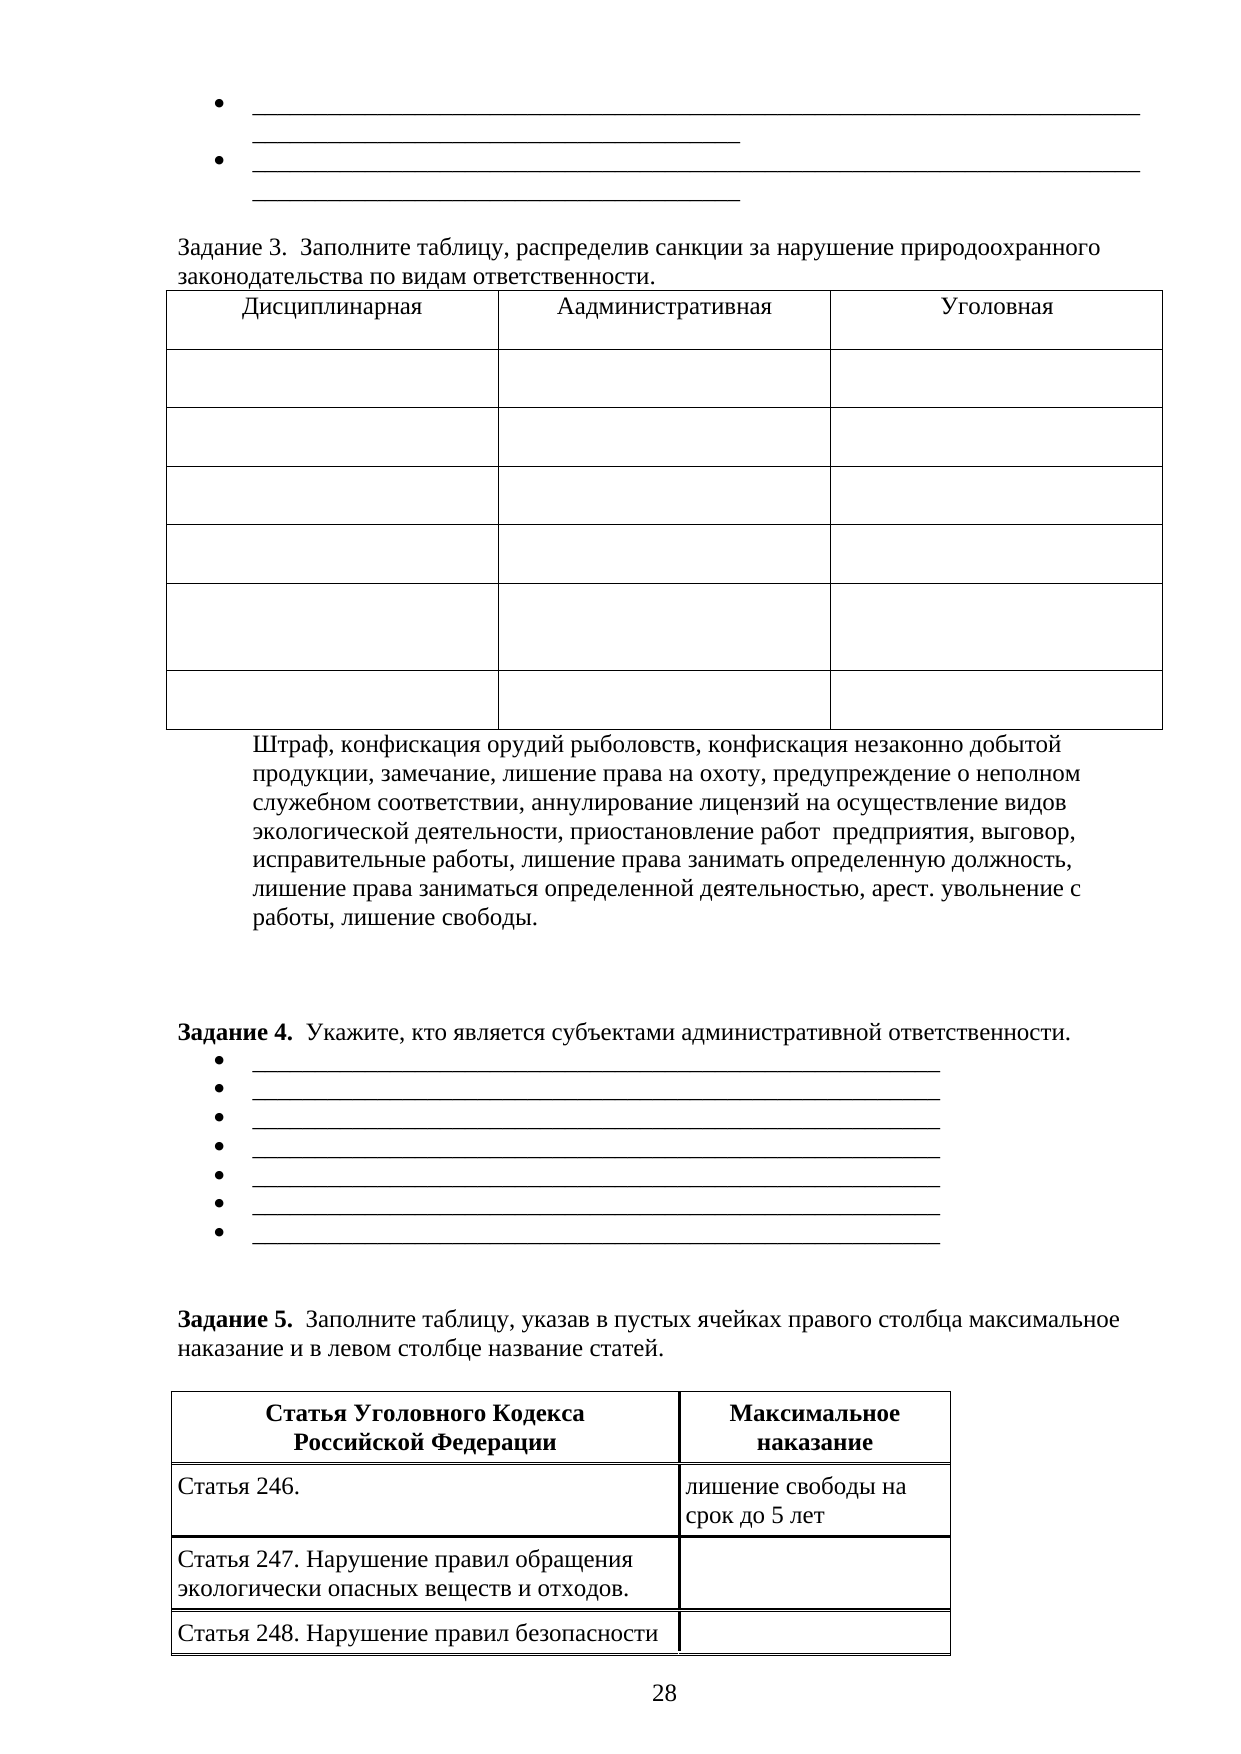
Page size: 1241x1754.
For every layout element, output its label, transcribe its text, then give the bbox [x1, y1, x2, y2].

table_header Уголовная [831, 291, 1162, 348]
list _______________________________________________________ [215, 1046, 1152, 1074]
table_header Дисциплинарная [167, 291, 498, 348]
table_cell [167, 408, 498, 466]
list Задание 4. Укажите, кто является субъектами административной ответственности. [177, 1017, 1152, 1046]
table_cell [499, 584, 830, 670]
table_cell [681, 1538, 950, 1608]
table_cell [167, 671, 498, 728]
list Задание 5. Заполните таблицу, указав в пустых ячейках правого столбца максимальное наказание и в левом столбце название статей. [177, 1304, 1152, 1362]
list _______________________________________________________ [215, 1189, 1152, 1218]
list _______________________________________________________ [215, 1161, 1152, 1189]
table_header Аадминистративная [499, 291, 830, 348]
list _______________________________________________________ [215, 1074, 1152, 1103]
table_cell [167, 584, 498, 670]
table_cell [167, 467, 498, 524]
list _______________________________________________________ [215, 1132, 1152, 1161]
table_cell [167, 525, 498, 583]
table_cell [499, 467, 830, 524]
table_cell [499, 671, 830, 728]
table_cell [679, 1612, 950, 1653]
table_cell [172, 1612, 679, 1653]
table_cell [831, 525, 1162, 583]
list Задание 3. Заполните таблицу, распределив санкции за нарушение природоохранного законодательства по видам ответственности. [177, 232, 1152, 290]
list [215, 89, 1152, 146]
table_cell [499, 408, 830, 466]
list _______________________________________________________ [215, 1218, 1152, 1247]
table_cell [831, 467, 1162, 524]
table_cell [831, 584, 1162, 670]
list Штраф, конфискация орудий рыболовств, конфискация незаконно добытой продукции, замечание, лишение права на охоту, предупреждение о неполном служебном соответствии, аннулирование лицензий на осуществление видов экологической деятельности, приостановление работ предприятия, выговор, исправительные работы, лишение права занимать определенную должность, лишение права заниматься определенной деятельностью, арест. увольнение с работы, лишение свободы. [252, 730, 1152, 931]
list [215, 146, 1152, 204]
table_cell [831, 408, 1162, 466]
table_cell [167, 350, 498, 407]
table_cell [831, 671, 1162, 728]
table_cell Статья 247. Нарушение правил обращения экологически опасных веществ и отходов. [172, 1538, 678, 1608]
table_cell лишение свободы на срок до 5 лет [681, 1465, 950, 1535]
table_header Статья Уголовного Кодекса Российской Федерации [172, 1392, 678, 1462]
table_cell [499, 525, 830, 583]
table_cell Статья 246. [172, 1465, 678, 1535]
table_header Максимальное наказание [681, 1392, 950, 1462]
table_cell [831, 350, 1162, 407]
table_cell [499, 350, 830, 407]
list _______________________________________________________ [215, 1103, 1152, 1132]
